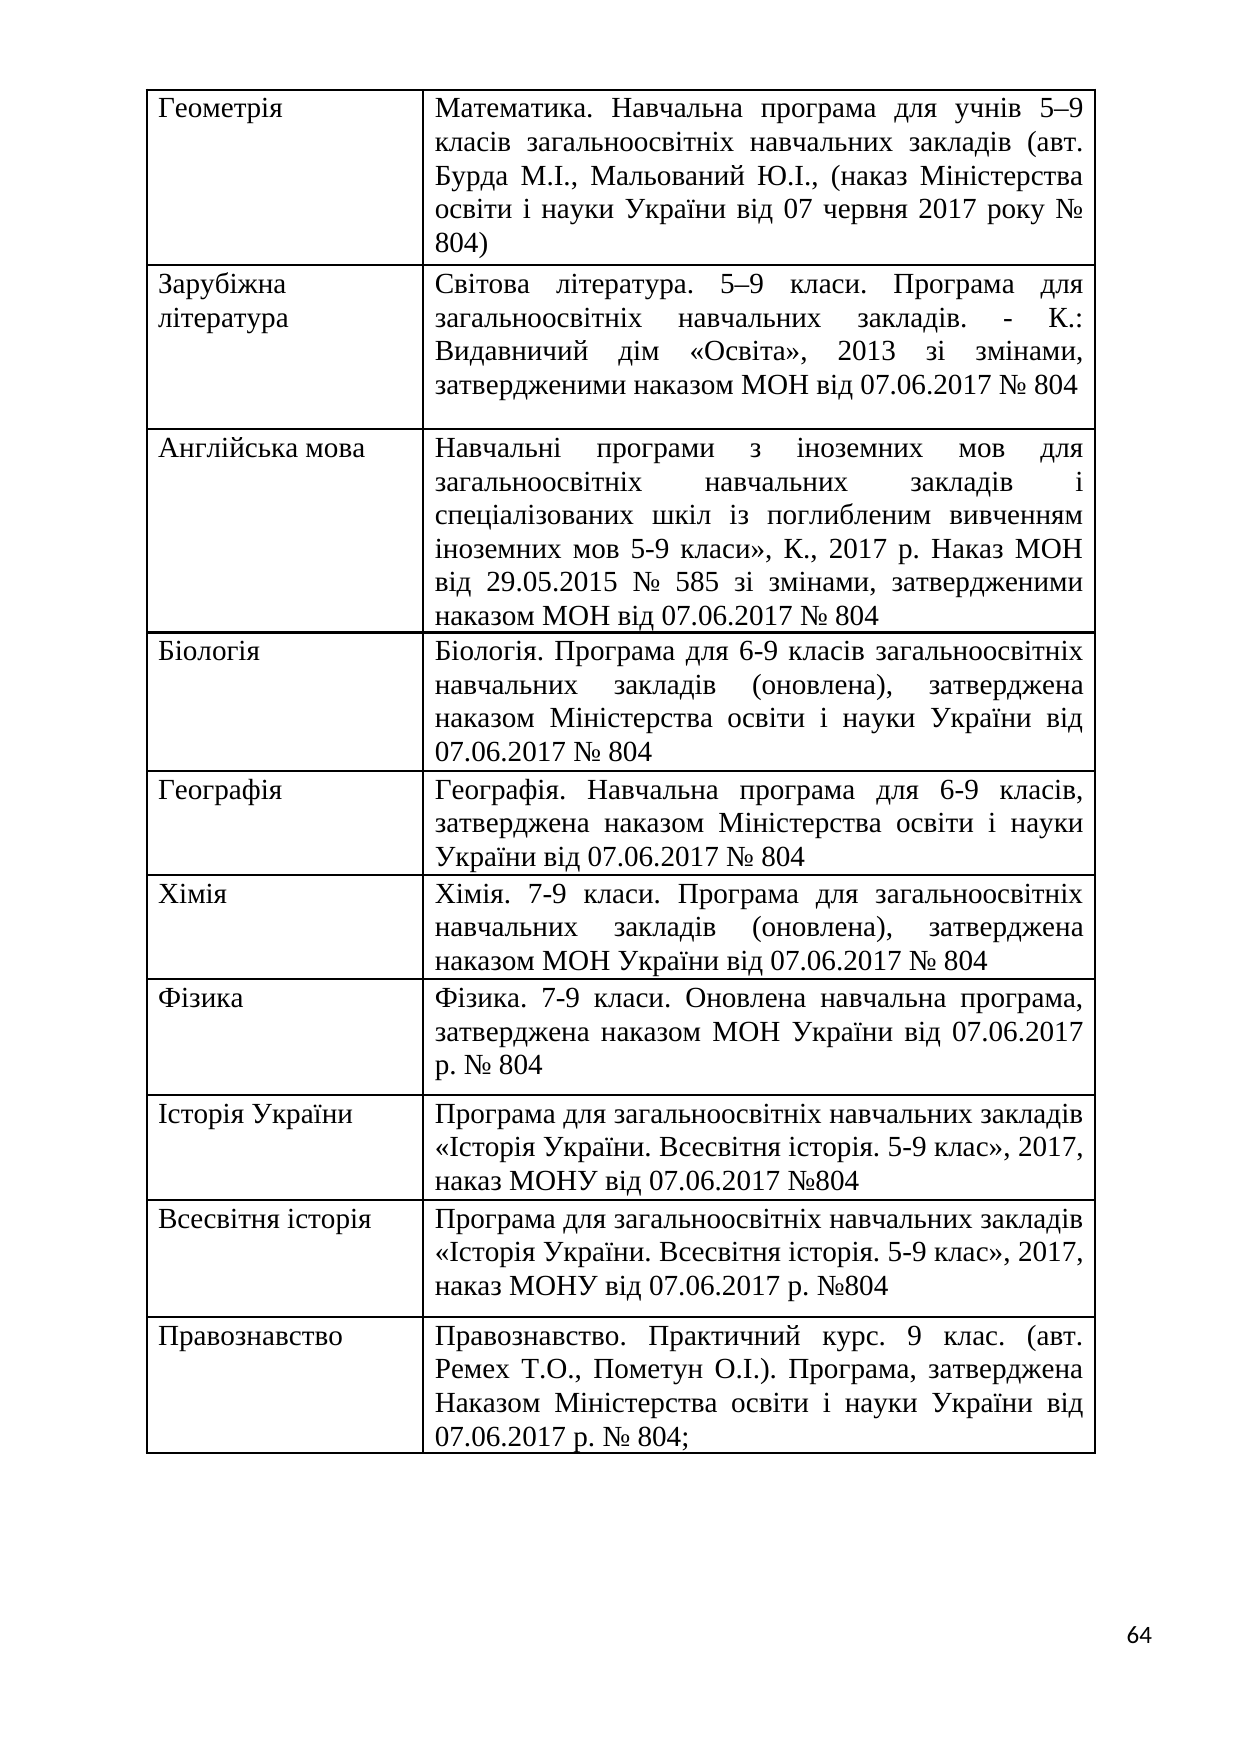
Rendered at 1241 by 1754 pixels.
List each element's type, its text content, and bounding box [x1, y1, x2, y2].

table_cell Біологія. Програма для 6-9 класів загальноосвітніх навчальних закладів (оновлена), затверджена наказом Міністерства освіти і науки України від 07.06.2017 № 804 [424, 634, 1094, 770]
table_cell Хімія. 7-9 класи. Програма для загальноосвітніх навчальних закладів (оновлена), затверджена наказом МОН України від 07.06.2017 № 804 [424, 876, 1094, 978]
table_cell Історія України [148, 1096, 422, 1199]
table_cell Біологія [148, 634, 422, 770]
table_cell Географія. Навчальна програма для 6-9 класів, затверджена наказом Міністерства освіти і науки України від 07.06.2017 № 804 [424, 772, 1094, 874]
table_cell Всесвітня історія [148, 1201, 422, 1316]
table_cell Правознавство. Практичний курс. 9 клас. (авт. Ремех Т.О., Пометун О.І.). Програма, затверджена Наказом Міністерства освіти і науки України від 07.06.2017 р. № 804; [424, 1318, 1094, 1452]
table_cell Програма для загальноосвітніх навчальних закладів «Історія України. Всесвітня історія. 5-9 клас», 2017, наказ МОНУ від 07.06.2017 №804 [424, 1096, 1094, 1199]
table_cell Фізика. 7-9 класи. Оновлена навчальна програма, затверджена наказом МОН України від 07.06.2017 р. № 804 [424, 980, 1094, 1094]
table_cell Фізика [148, 980, 422, 1094]
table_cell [424, 91, 1094, 264]
table_cell Географія [148, 772, 422, 874]
table_cell Правознавство [148, 1318, 422, 1452]
table_cell Світова література. 5–9 класи. Програма для загальноосвітніх навчальних закладів. - К.: Видавничий дім «Освіта», 2013 зі змінами, затвердженими наказом МОН від 07.06.2017 № 804 [424, 266, 1094, 428]
table_cell Хімія [148, 876, 422, 978]
table_cell Навчальні програми з іноземних мов для загальноосвітніх навчальних закладів і спеціалізованих шкіл із поглибленим вивченням іноземних мов 5-9 класи», К., 2017 р. Наказ МОН від 29.05.2015 № 585 зі змінами, затвердженими наказом МОН від 07.06.2017 № 804 [424, 430, 1094, 631]
table_cell Геометрія [148, 91, 422, 264]
table_cell Зарубіжна література [148, 266, 422, 428]
table_cell Програма для загальноосвітніх навчальних закладів «Історія України. Всесвітня історія. 5-9 клас», 2017, наказ МОНУ від 07.06.2017 р. №804 [424, 1201, 1094, 1316]
table_cell Англійська мова [148, 430, 422, 631]
